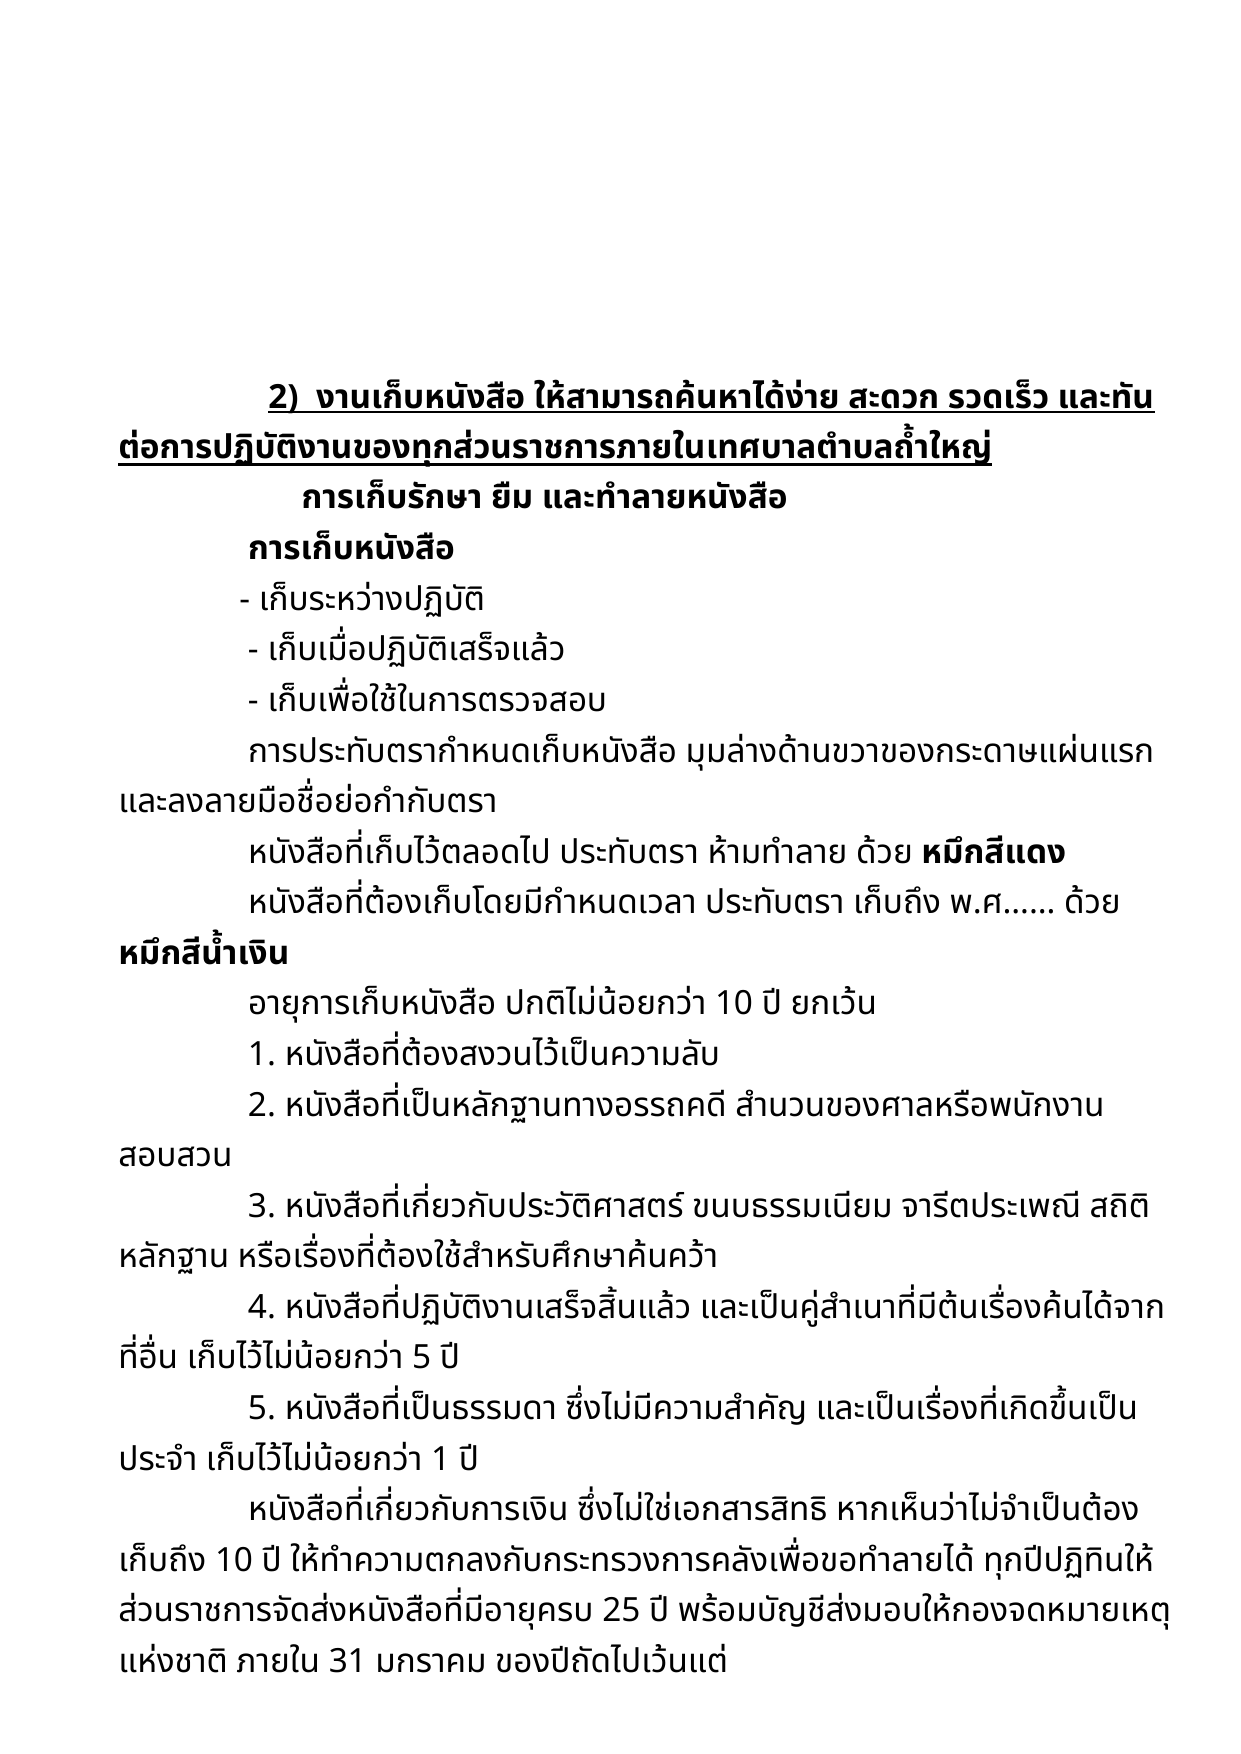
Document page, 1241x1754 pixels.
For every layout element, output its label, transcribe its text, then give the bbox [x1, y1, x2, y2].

text การเก็บรักษา ยืม และทำลายหนังสือ [118, 473, 1181, 524]
text 2) งานเก็บหนังสือ ให้สามารถค้นหาได้ง่าย สะดวก รวดเร็ว และทันต่อการปฏิบัติงานของทุกส่วนราชการภายในเทศบาลตำบลถ้ำใหญ่ [118, 372, 1181, 473]
text การเก็บหนังสือ - เก็บระหว่างปฏิบัติ - เก็บเมื่อปฏิบัติเสร็จแล้ว - เก็บเพื่อใช้ในการตรวจสอบ [118, 524, 1181, 726]
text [118, 726, 1181, 1687]
